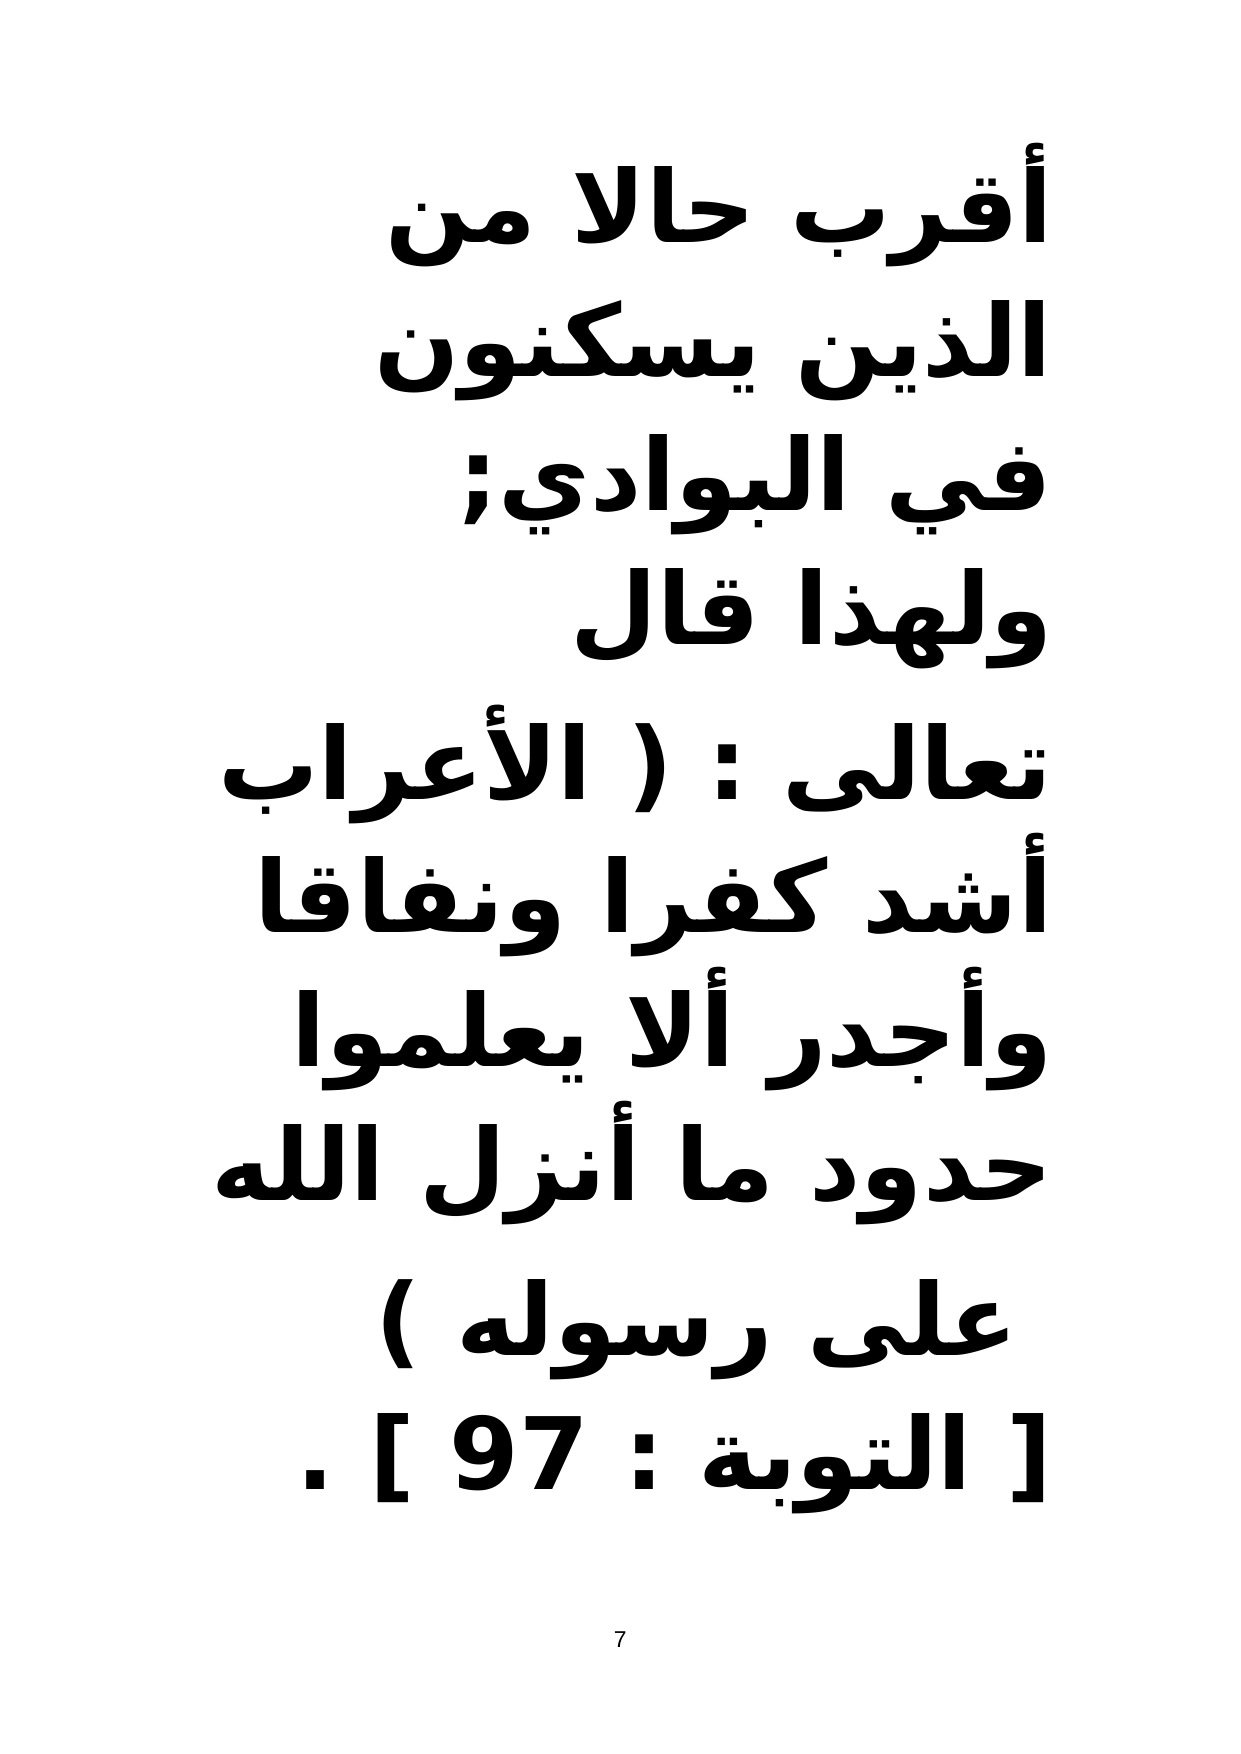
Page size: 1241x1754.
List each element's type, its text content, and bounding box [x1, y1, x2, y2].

text تعالى : ( الأعراب أشد كفرا ونفاقا وأجدر ألا يعلموا حدود ما أنزل الله [187, 706, 1053, 1224]
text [187, 150, 1053, 668]
text على رسوله ) [ التوبة : 97 ] . [187, 1262, 1053, 1513]
